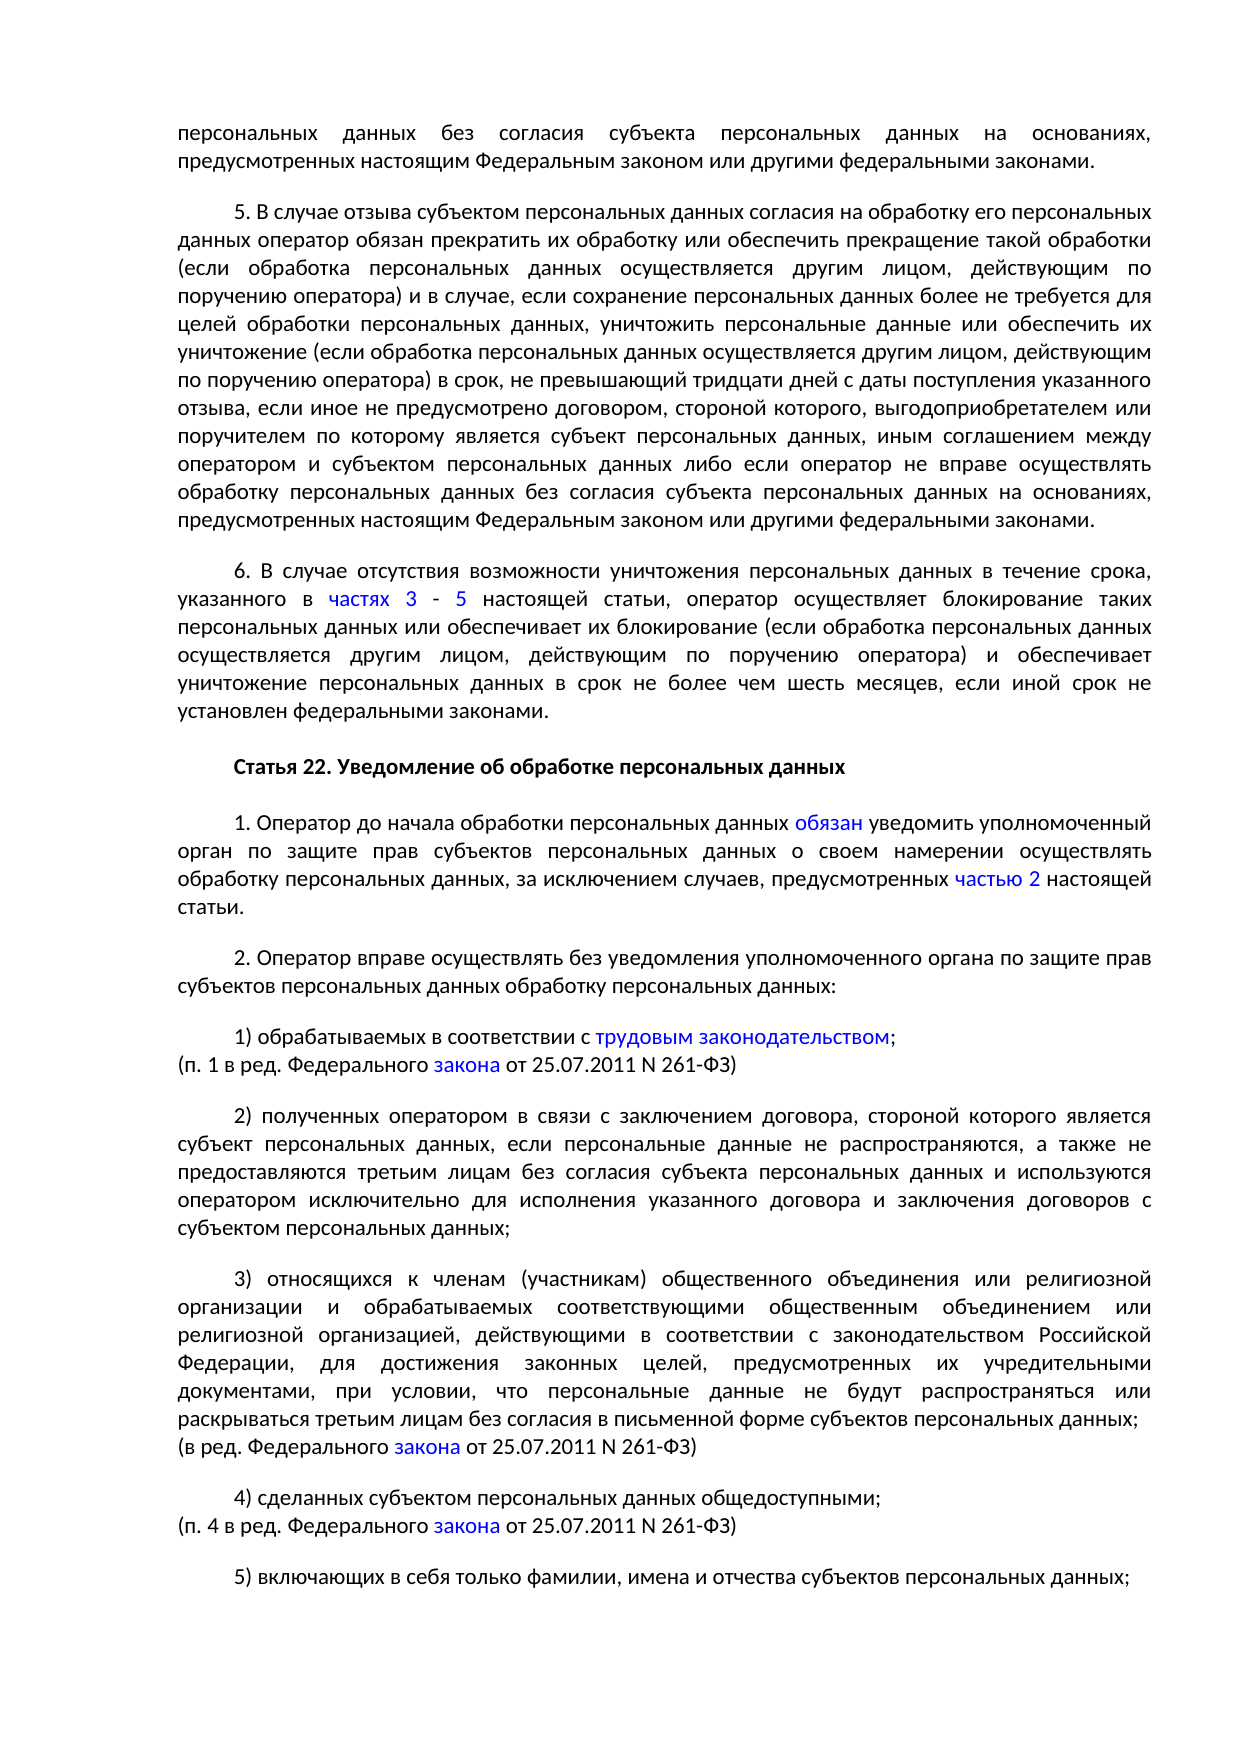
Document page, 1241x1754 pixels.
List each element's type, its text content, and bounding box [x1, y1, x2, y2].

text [177, 118, 1152, 174]
text 2. Оператор вправе осуществлять без уведомления уполномоченного органа по защите прав субъектов персональных данных обработку персональных данных: [177, 943, 1152, 999]
text (п. 1 в ред. Федерального закона от 25.07.2011 N 261-ФЗ) [177, 1050, 1152, 1078]
text (п. 4 в ред. Федерального закона от 25.07.2011 N 261-ФЗ) [177, 1511, 1152, 1539]
text 1. Оператор до начала обработки персональных данных обязан уведомить уполномоченный орган по защите прав субъектов персональных данных о своем намерении осуществлять обработку персональных данных, за исключением случаев, предусмотренных частью 2 настоящей статьи. [177, 808, 1152, 921]
text 5. В случае отзыва субъектом персональных данных согласия на обработку его персональных данных оператор обязан прекратить их обработку или обеспечить прекращение такой обработки (если обработка персональных данных осуществляется другим лицом, действующим по поручению оператора) и в случае, если сохранение персональных данных более не требуется для целей обработки персональных данных, уничтожить персональные данные или обеспечить их уничтожение (если обработка персональных данных осуществляется другим лицом, действующим по поручению оператора) в срок, не превышающий тридцати дней с даты поступления указанного отзыва, если иное не предусмотрено договором, стороной которого, выгодоприобретателем или поручителем по которому является субъект персональных данных, иным соглашением между оператором и субъектом персональных данных либо если оператор не вправе осуществлять обработку персональных данных без согласия субъекта персональных данных на основаниях, предусмотренных настоящим Федеральным законом или другими федеральными законами. [177, 197, 1152, 533]
text (в ред. Федерального закона от 25.07.2011 N 261-ФЗ) [177, 1432, 1152, 1461]
text 3) относящихся к членам (участникам) общественного объединения или религиозной организации и обрабатываемых соответствующими общественным объединением или религиозной организацией, действующими в соответствии с законодательством Российской Федерации, для достижения законных целей, предусмотренных их учредительными документами, при условии, что персональные данные не будут распространяться или раскрываться третьим лицам без согласия в письменной форме субъектов персональных данных; [177, 1264, 1152, 1432]
text 4) сделанных субъектом персональных данных общедоступными; [177, 1483, 1152, 1511]
text 6. В случае отсутствия возможности уничтожения персональных данных в течение срока, указанного в частях 3 - 5 настоящей статьи, оператор осуществляет блокирование таких персональных данных или обеспечивает их блокирование (если обработка персональных данных осуществляется другим лицом, действующим по поручению оператора) и обеспечивает уничтожение персональных данных в срок не более чем шесть месяцев, если иной срок не установлен федеральными законами. [177, 556, 1152, 724]
text 2) полученных оператором в связи с заключением договора, стороной которого является субъект персональных данных, если персональные данные не распространяются, а также не предоставляются третьим лицам без согласия субъекта персональных данных и используются оператором исключительно для исполнения указанного договора и заключения договоров с субъектом персональных данных; [177, 1101, 1152, 1241]
text 1) обрабатываемых в соответствии с трудовым законодательством; [177, 1022, 1152, 1050]
text 5) включающих в себя только фамилии, имена и отчества субъектов персональных данных; [177, 1562, 1152, 1590]
title Статья 22. Уведомление об обработке персональных данных [177, 752, 1152, 780]
